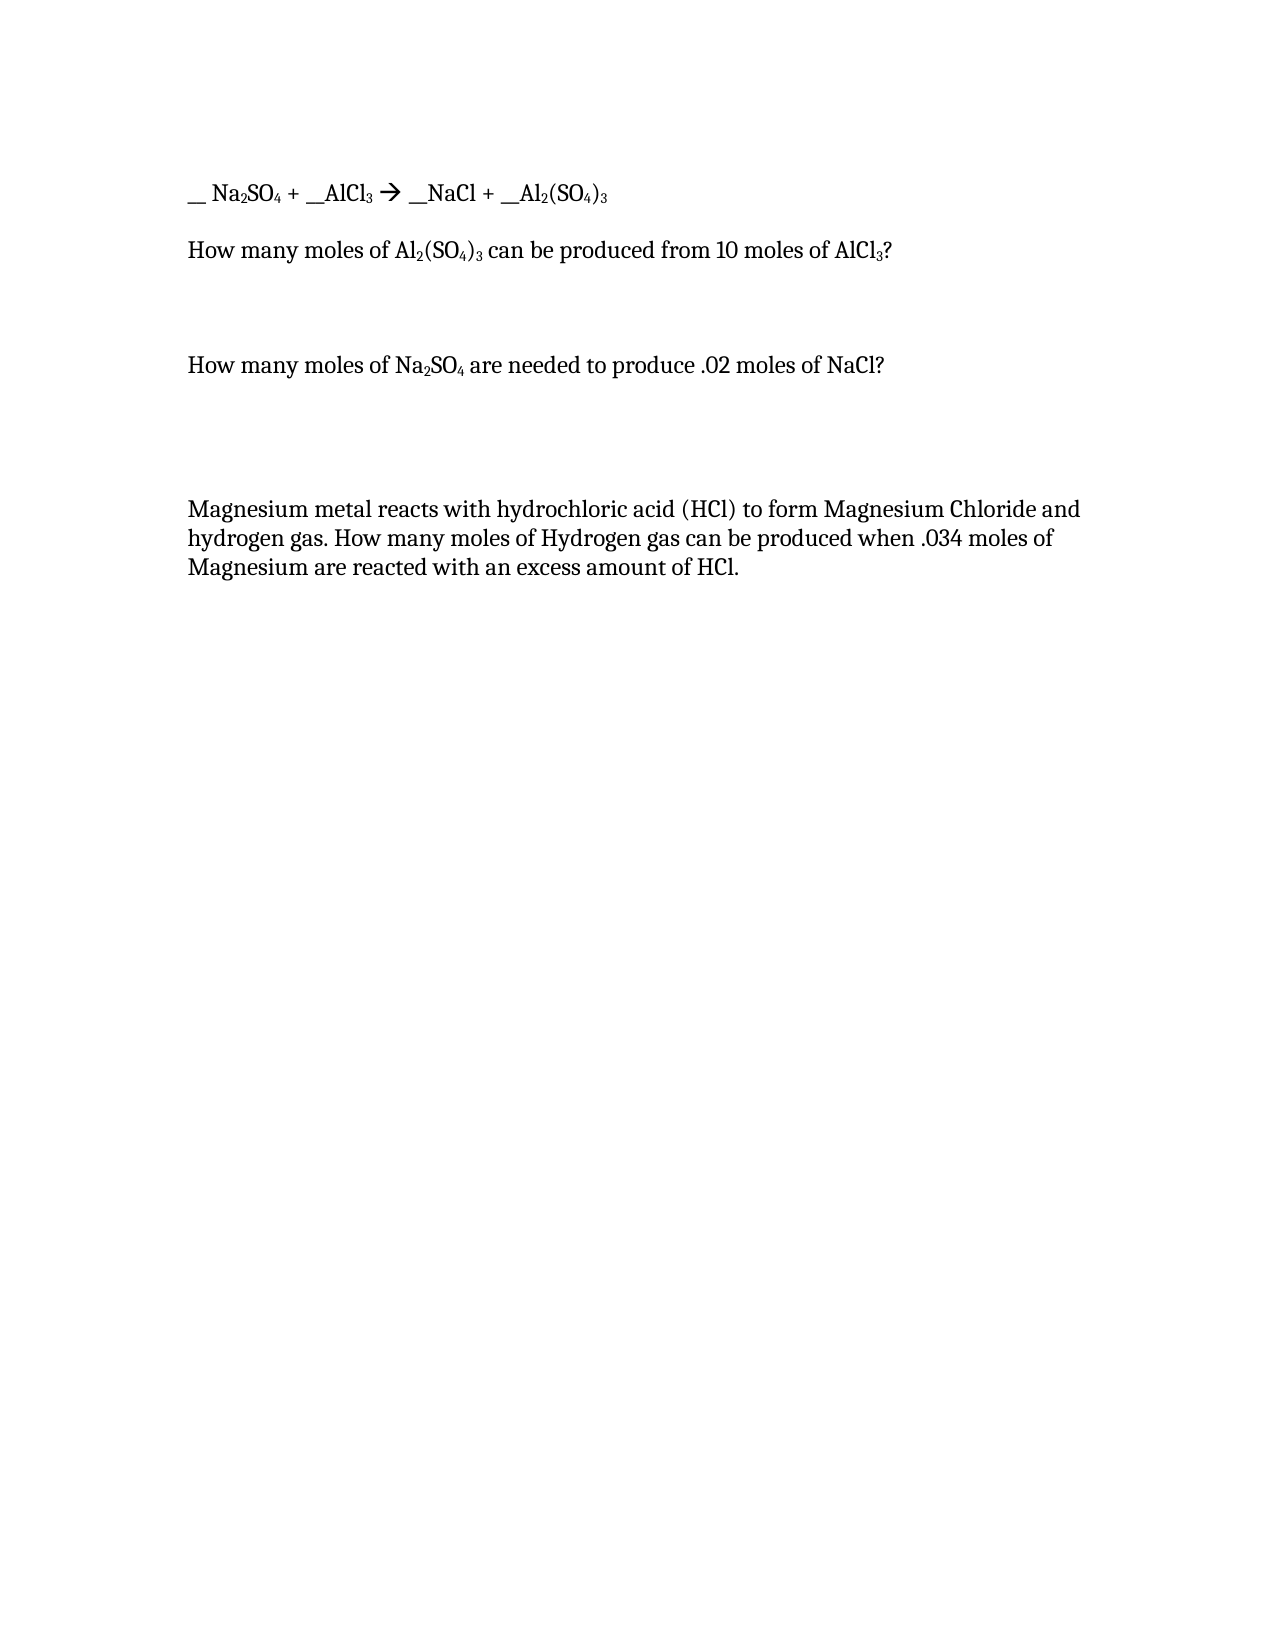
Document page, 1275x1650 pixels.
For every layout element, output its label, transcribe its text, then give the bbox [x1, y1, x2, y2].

text How many moles of Na2SO4 are needed to produce .02 moles of NaCl? [187, 351, 1087, 380]
text How many moles of Al2(SO4)3 can be produced from 10 moles of AlCl3? [187, 236, 1087, 265]
text __ Na2SO4 + __AlCl3 __NaCl + __Al2(SO4)3 [187, 179, 1087, 207]
text Magnesium metal reacts with hydrochloric acid (HCl) to form Magnesium Chloride and hydrogen gas. How many moles of Hydrogen gas can be produced when .034 moles of Magnesium are reacted with an excess amount of HCl. [187, 495, 1087, 581]
